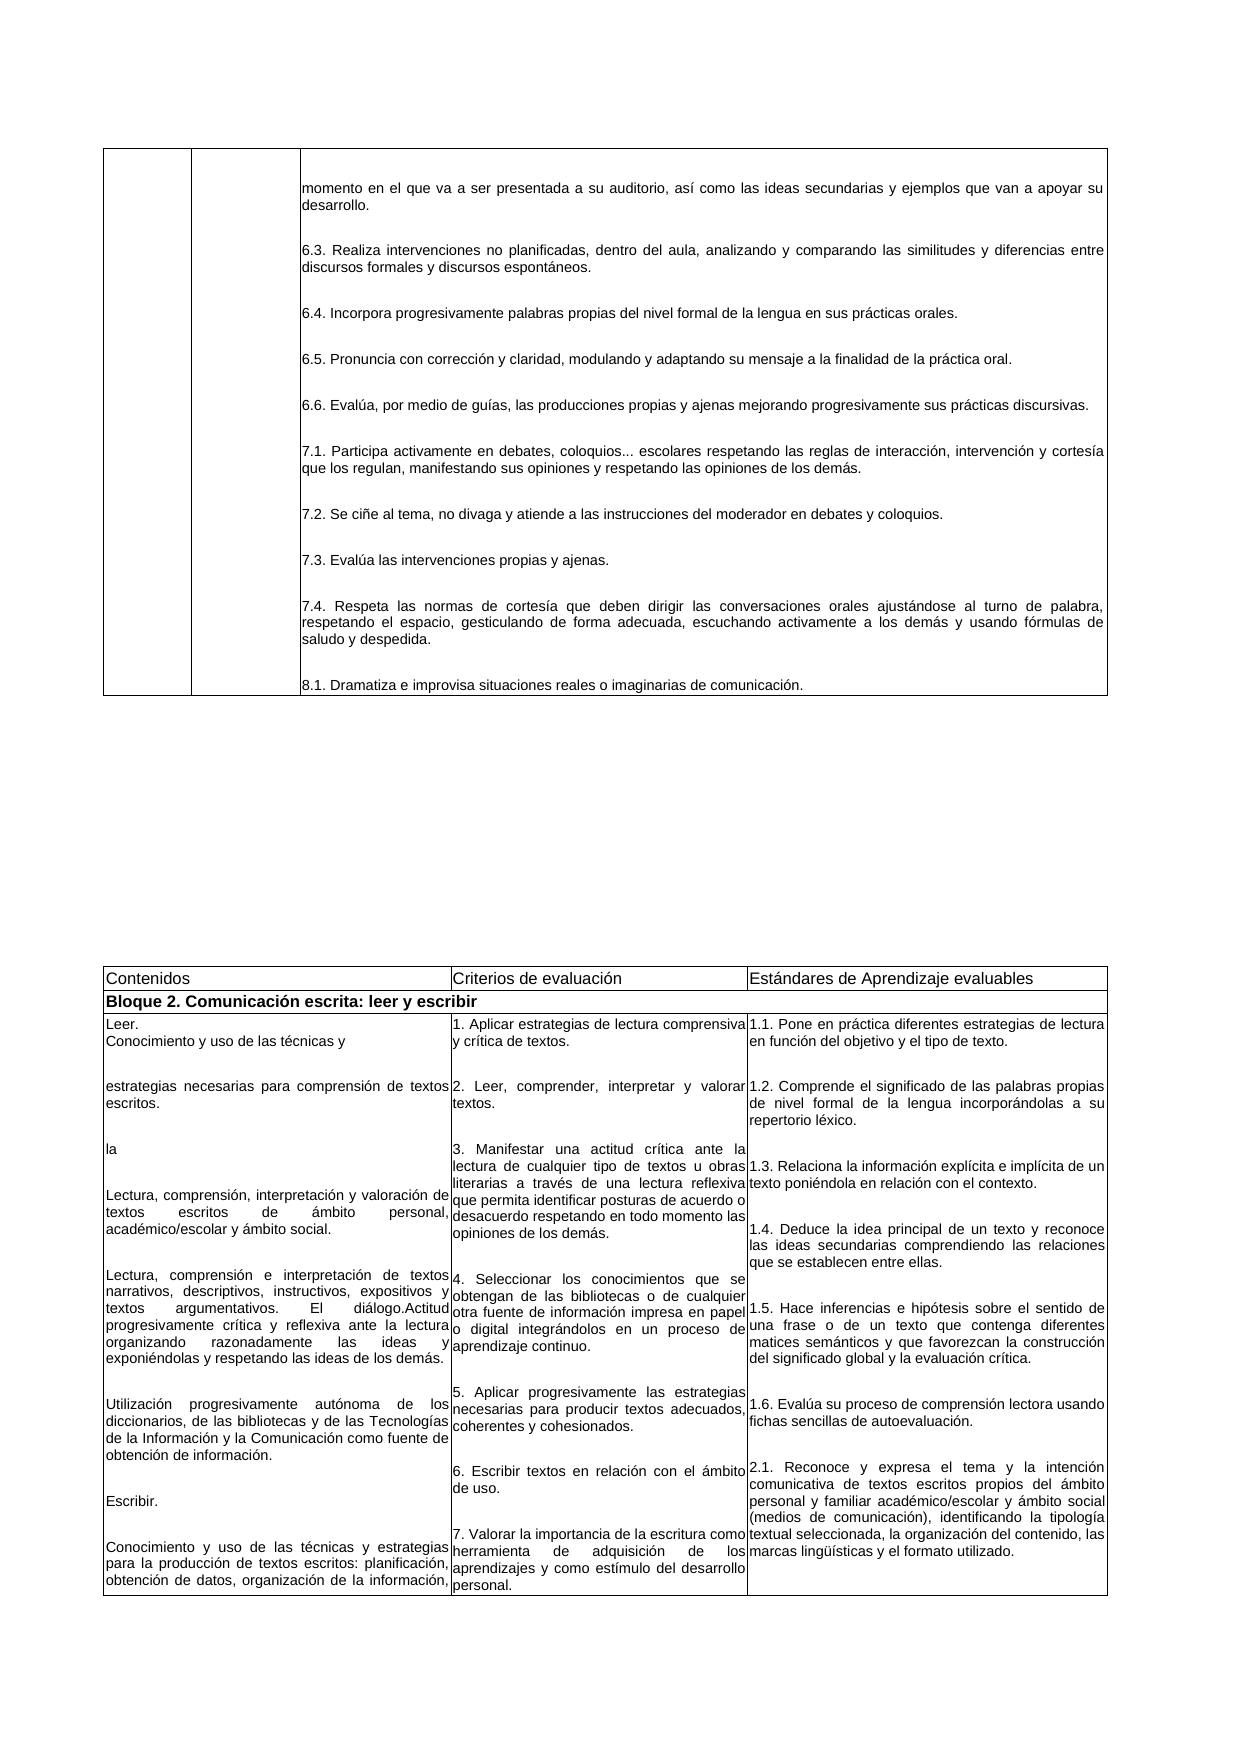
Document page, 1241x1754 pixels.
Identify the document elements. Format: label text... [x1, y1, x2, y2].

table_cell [748, 1014, 1107, 1594]
table_cell [192, 149, 300, 695]
table_header Contenidos [104, 967, 451, 989]
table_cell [301, 149, 1107, 695]
table_cell [104, 149, 191, 695]
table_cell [104, 1014, 451, 1594]
table_header Estándares de Aprendizaje evaluables [748, 967, 1107, 989]
table_header Criterios de evaluación [452, 967, 747, 989]
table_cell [452, 1014, 747, 1594]
table_cell Bloque 2. Comunicación escrita: leer y escribir [104, 991, 1107, 1013]
